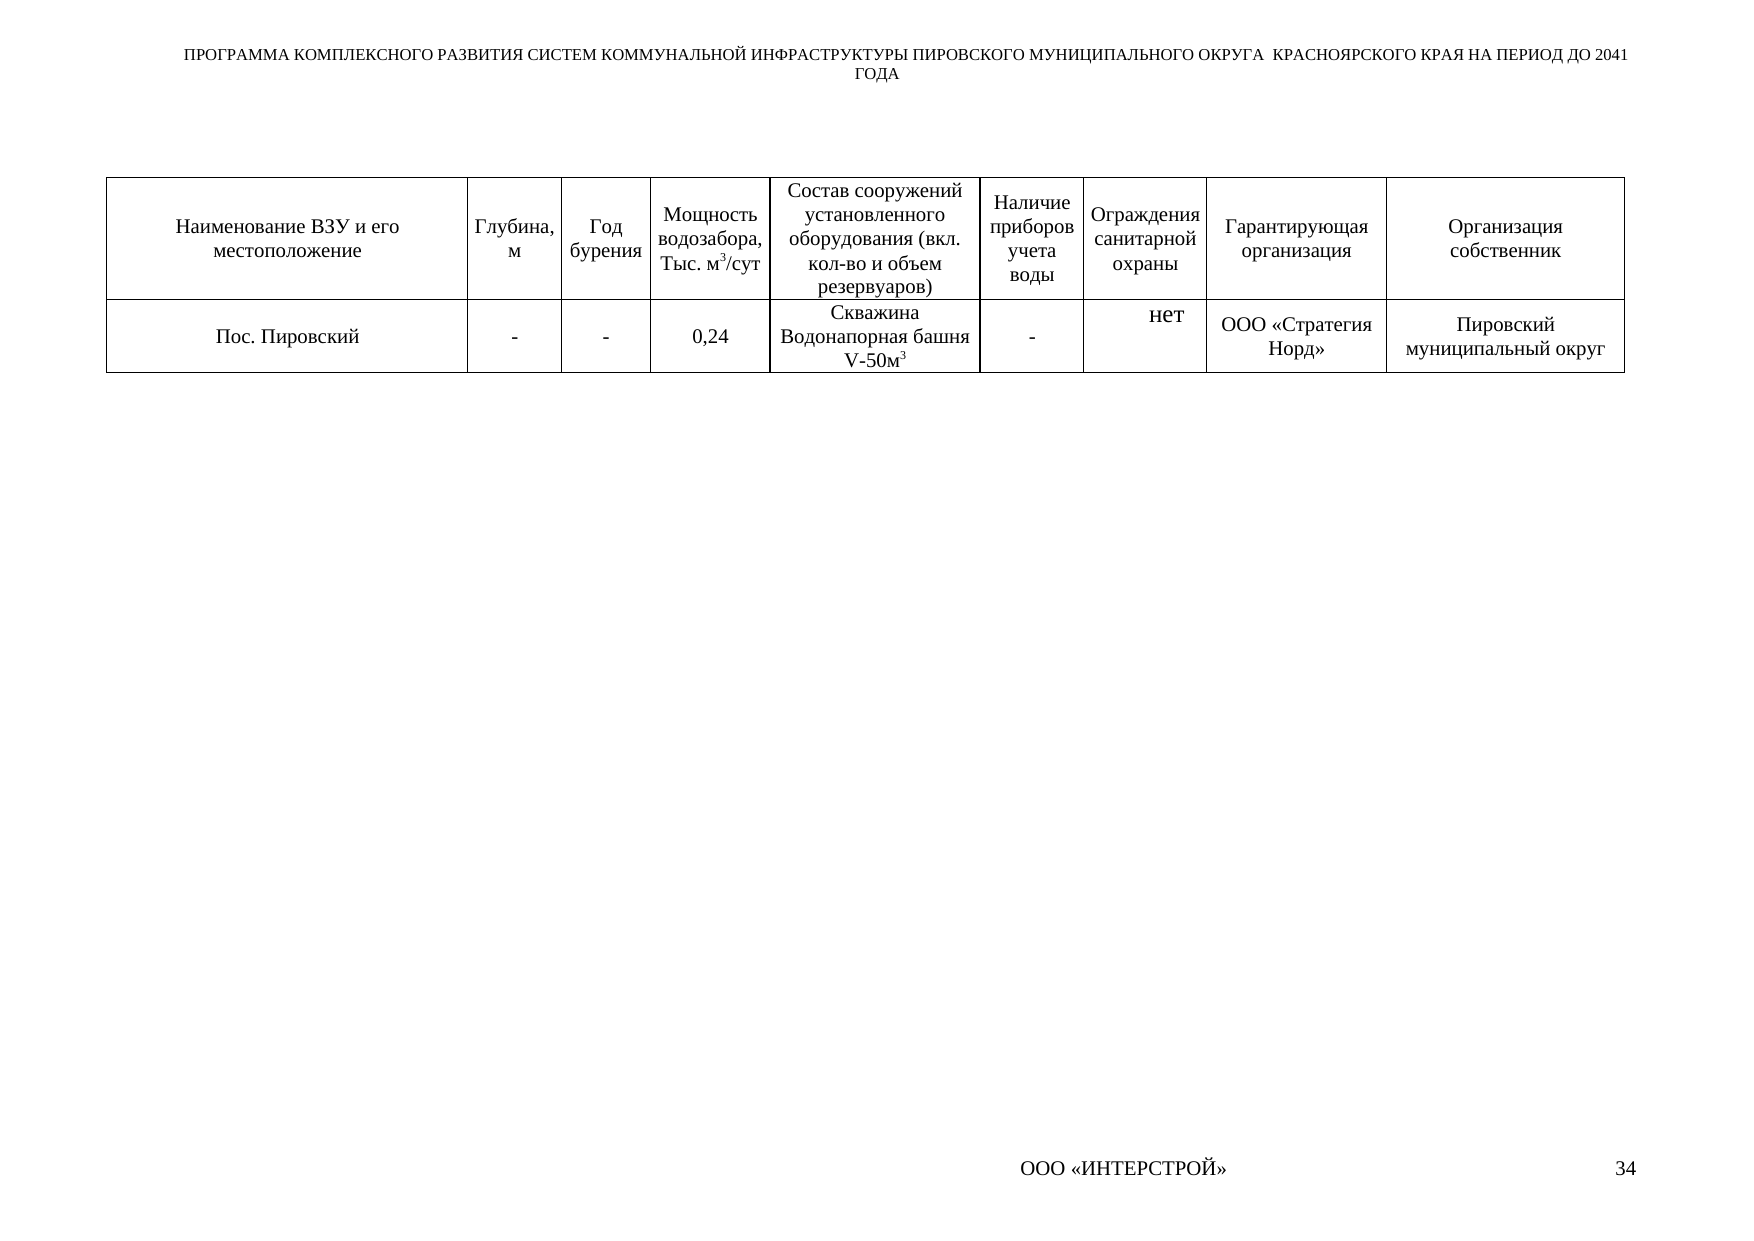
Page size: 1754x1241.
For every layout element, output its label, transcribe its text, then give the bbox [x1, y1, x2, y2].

table_cell Пировский муниципальный округ [1387, 300, 1624, 372]
table_header Глубина, м [468, 178, 561, 298]
table_cell Скважина Водонапорная башня V-50м3 [771, 300, 979, 372]
table_header Год бурения [562, 178, 650, 298]
table_header Гарантирующая организация [1207, 178, 1386, 298]
table_header Организация собственник [1387, 178, 1624, 298]
table_header Ограждения санитарной охраны [1084, 178, 1206, 298]
table_cell 0,24 [651, 300, 769, 372]
table_cell нет [1084, 300, 1206, 372]
table_cell Пос. Пировский [107, 300, 467, 372]
table_cell - [468, 300, 561, 372]
table_header Наименование ВЗУ и его местоположение [107, 178, 467, 298]
table_cell ООО «Стратегия Норд» [1207, 300, 1386, 372]
table_header Состав сооружений установленного оборудования (вкл. кол-во и объем резервуаров) [771, 178, 979, 298]
table_header Наличие приборов учета воды [981, 178, 1083, 298]
table_cell - [562, 300, 650, 372]
table_cell - [981, 300, 1083, 372]
table_header Мощность водозабора, Тыс. м3/сут [651, 178, 769, 298]
